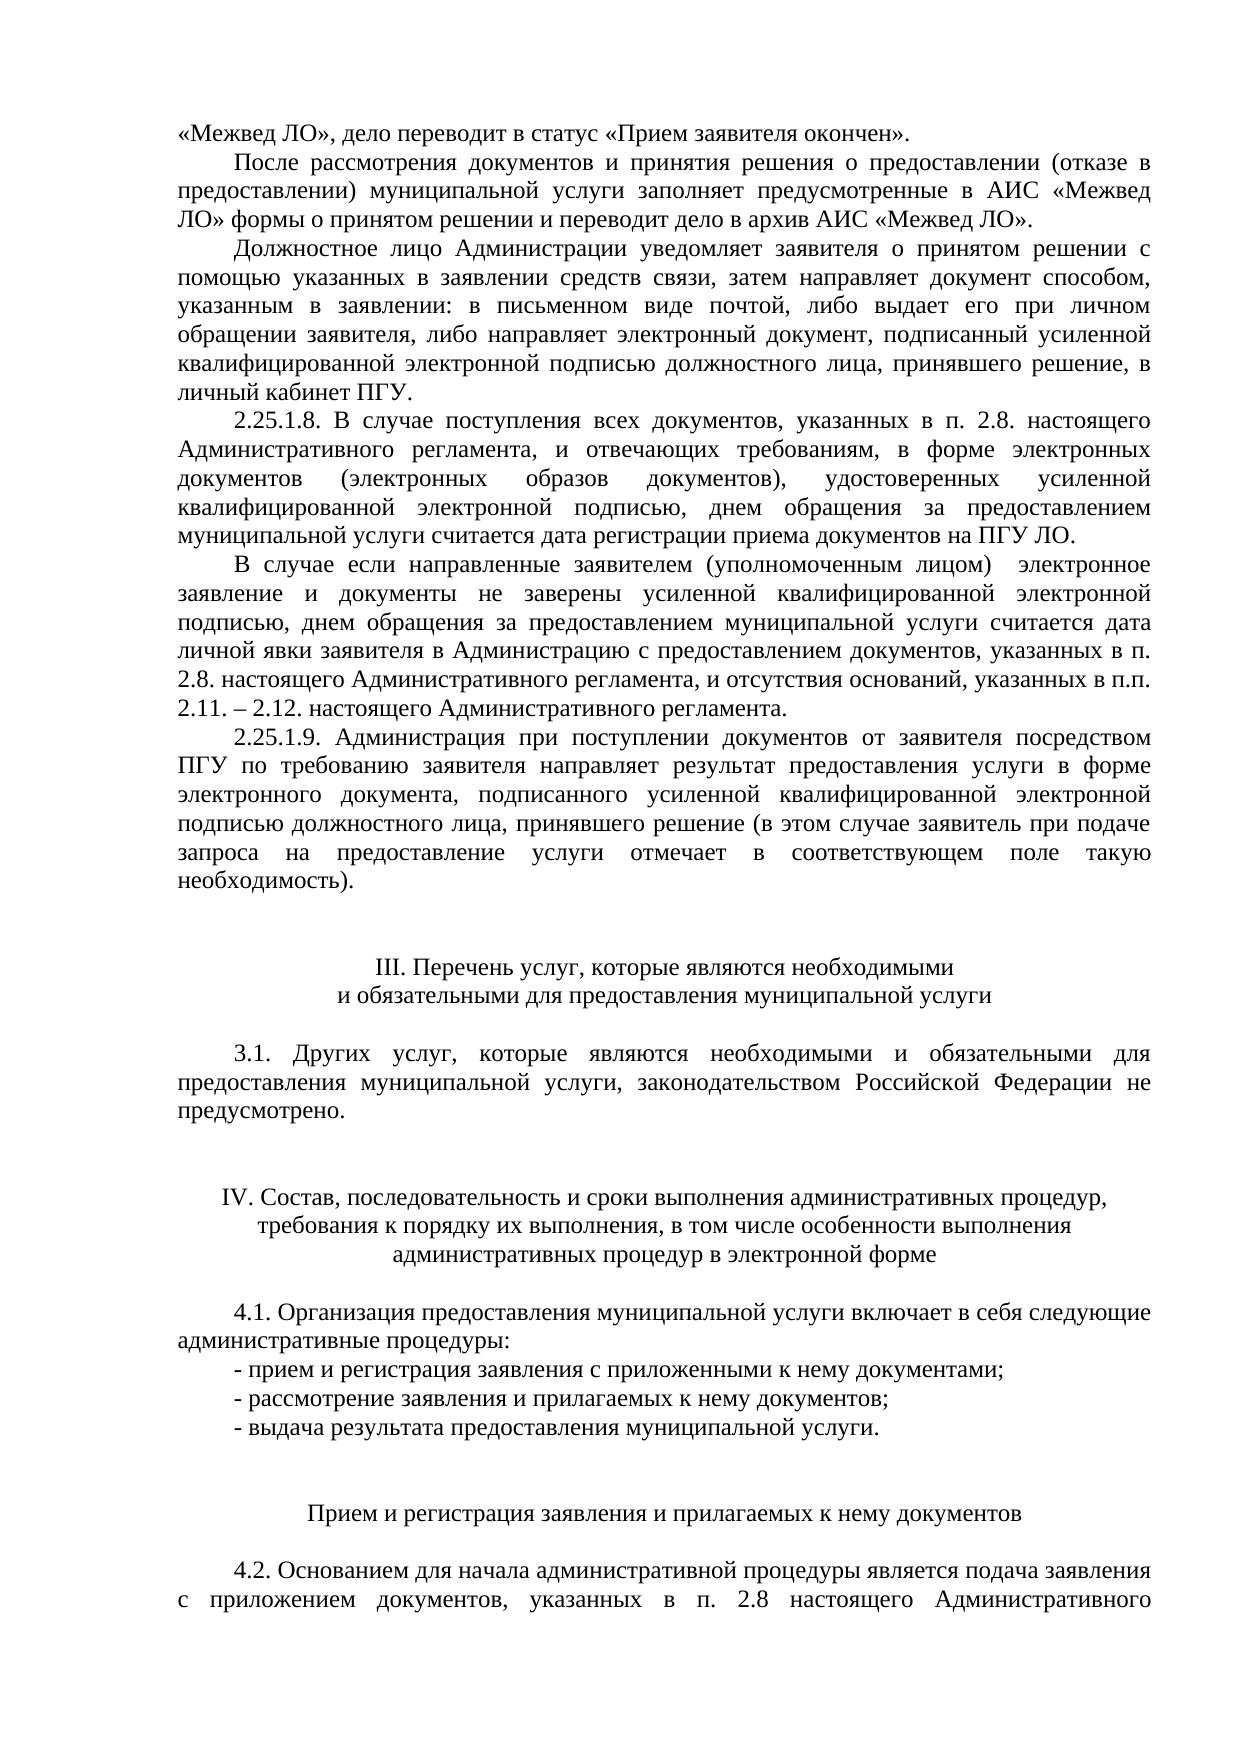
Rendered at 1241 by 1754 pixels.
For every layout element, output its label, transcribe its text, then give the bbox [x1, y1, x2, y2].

text 4.1. Организация предоставления муниципальной услуги включает в себя следующие административные процедуры: [177, 1297, 1152, 1354]
text 3.1. Других услуг, которые являются необходимыми и обязательными для предоставления муниципальной услуги, законодательством Российской Федерации не предусмотрено. [177, 1038, 1152, 1124]
text III. Перечень услуг, которые являются необходимыми [177, 952, 1152, 981]
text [177, 118, 1152, 147]
text - выдача результата предоставления муниципальной услуги. [177, 1412, 1152, 1441]
text IV. Состав, последовательность и сроки выполнения административных процедур, требования к порядку их выполнения, в том числе особенности выполнения административных процедур в электронной форме [177, 1182, 1152, 1268]
text 2.25.1.9. Администрация при поступлении документов от заявителя посредством ПГУ по требованию заявителя направляет результат предоставления услуги в форме электронного документа, подписанного усиленной квалифицированной электронной подписью должностного лица, принявшего решение (в этом случае заявитель при подаче запроса на предоставление услуги отмечает в соответствующем поле такую необходимость). [177, 722, 1152, 894]
text Должностное лицо Администрации уведомляет заявителя о принятом решении с помощью указанных в заявлении средств связи, затем направляет документ способом, указанным в заявлении: в письменном виде почтой, либо выдает его при личном обращении заявителя, либо направляет электронный документ, подписанный усиленной квалифицированной электронной подписью должностного лица, принявшего решение, в личный кабинет ПГУ. [177, 233, 1152, 406]
text и обязательными для предоставления муниципальной услуги [177, 981, 1152, 1009]
text Прием и регистрация заявления и прилагаемых к нему документов [177, 1498, 1152, 1527]
text - прием и регистрация заявления с приложенными к нему документами; [177, 1354, 1152, 1383]
text - рассмотрение заявления и прилагаемых к нему документов; [177, 1383, 1152, 1412]
text В случае если направленные заявителем (уполномоченным лицом) электронное заявление и документы не заверены усиленной квалифицированной электронной подписью, днем обращения за предоставлением муниципальной услуги считается дата личной явки заявителя в Администрацию с предоставлением документов, указанных в п. 2.8. настоящего Административного регламента, и отсутствия оснований, указанных в п.п. 2.11. – 2.12. настоящего Административного регламента. [177, 549, 1152, 722]
text 2.25.1.8. В случае поступления всех документов, указанных в п. 2.8. настоящего Административного регламента, и отвечающих требованиям, в форме электронных документов (электронных образов документов), удостоверенных усиленной квалифицированной электронной подписью, днем обращения за предоставлением муниципальной услуги считается дата регистрации приема документов на ПГУ ЛО. [177, 406, 1152, 549]
text После рассмотрения документов и принятия решения о предоставлении (отказе в предоставлении) муниципальной услуги заполняет предусмотренные в АИС «Межвед ЛО» формы о принятом решении и переводит дело в архив АИС «Межвед ЛО». [177, 147, 1152, 233]
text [177, 1556, 1152, 1613]
